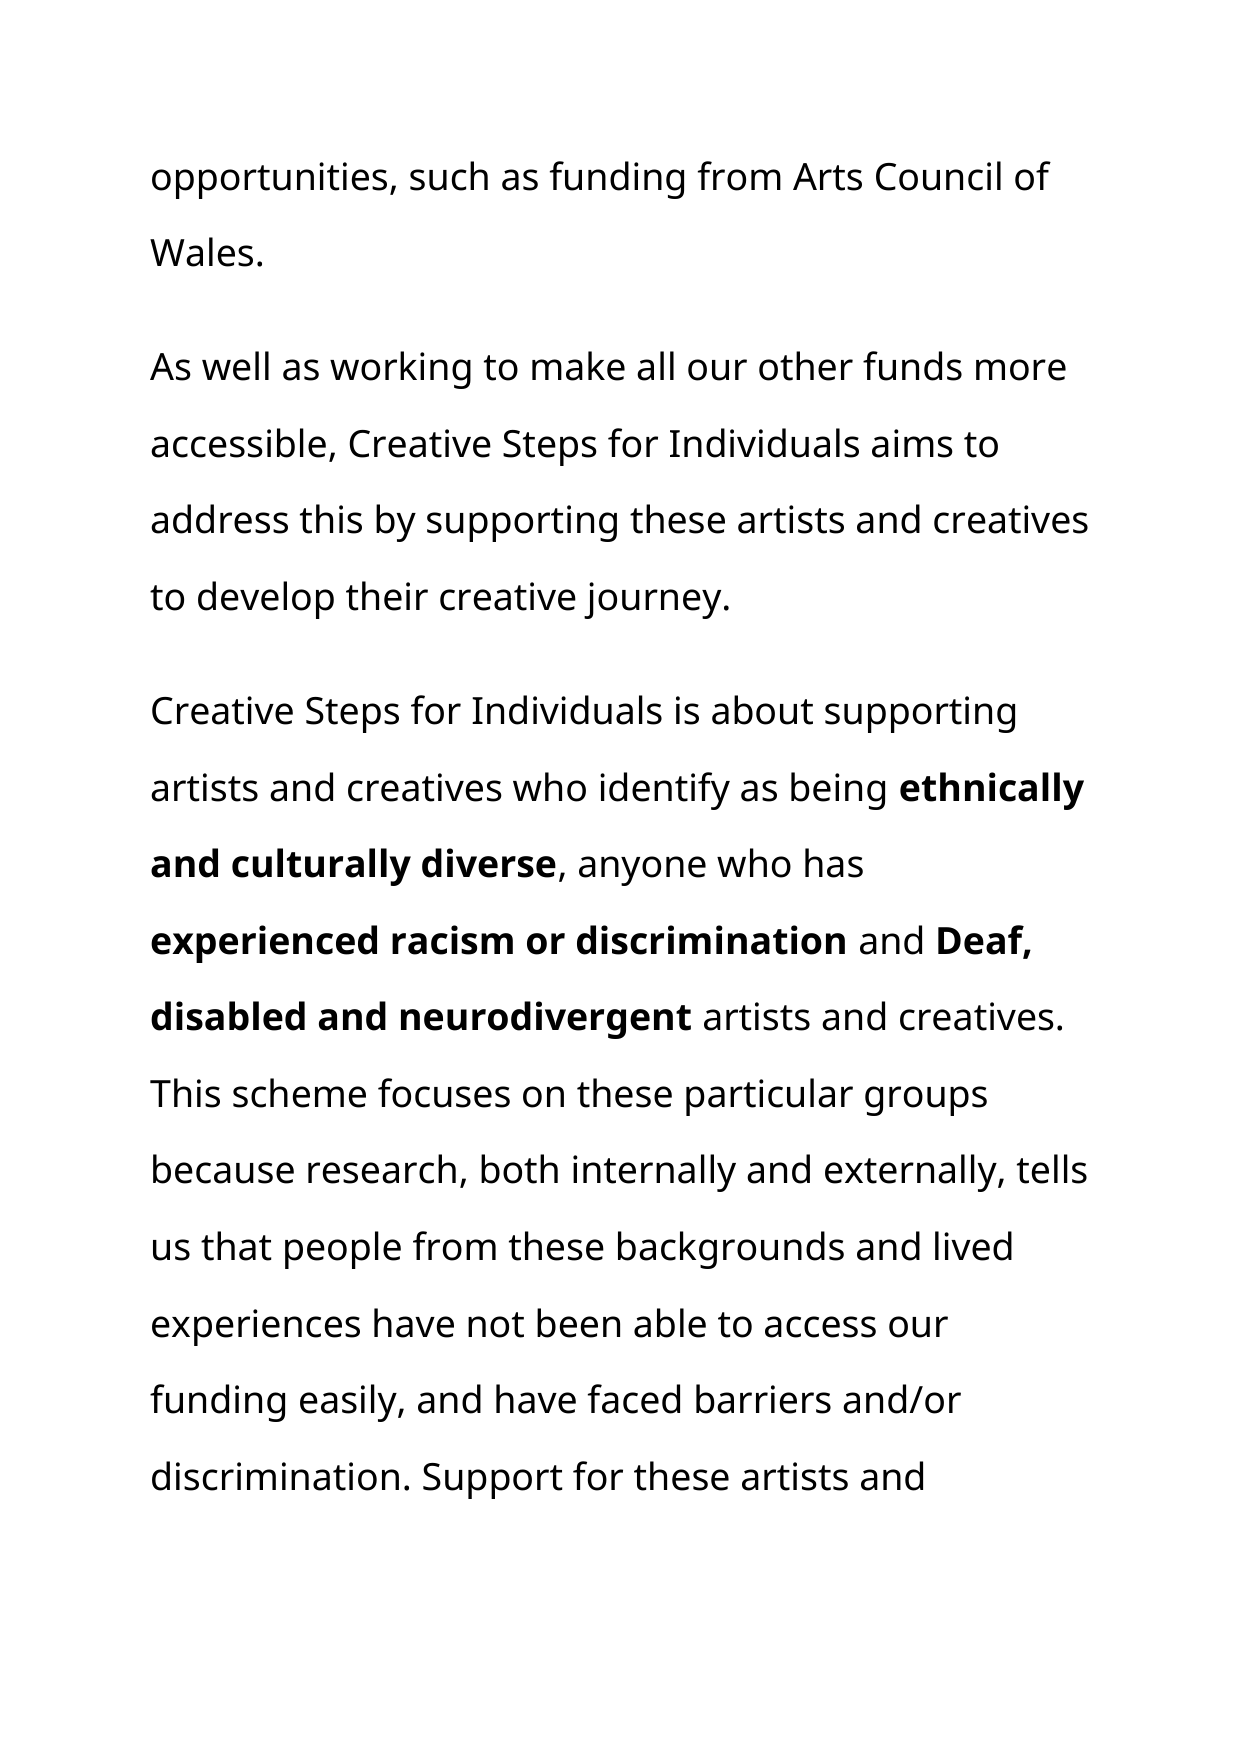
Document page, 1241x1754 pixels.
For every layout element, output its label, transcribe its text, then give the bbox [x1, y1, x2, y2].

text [150, 684, 1090, 1501]
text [150, 150, 1090, 278]
text As well as working to make all our other funds more accessible, Creative Steps for Individuals aims to address this by supporting these artists and creatives to develop their creative journey. [150, 341, 1090, 621]
